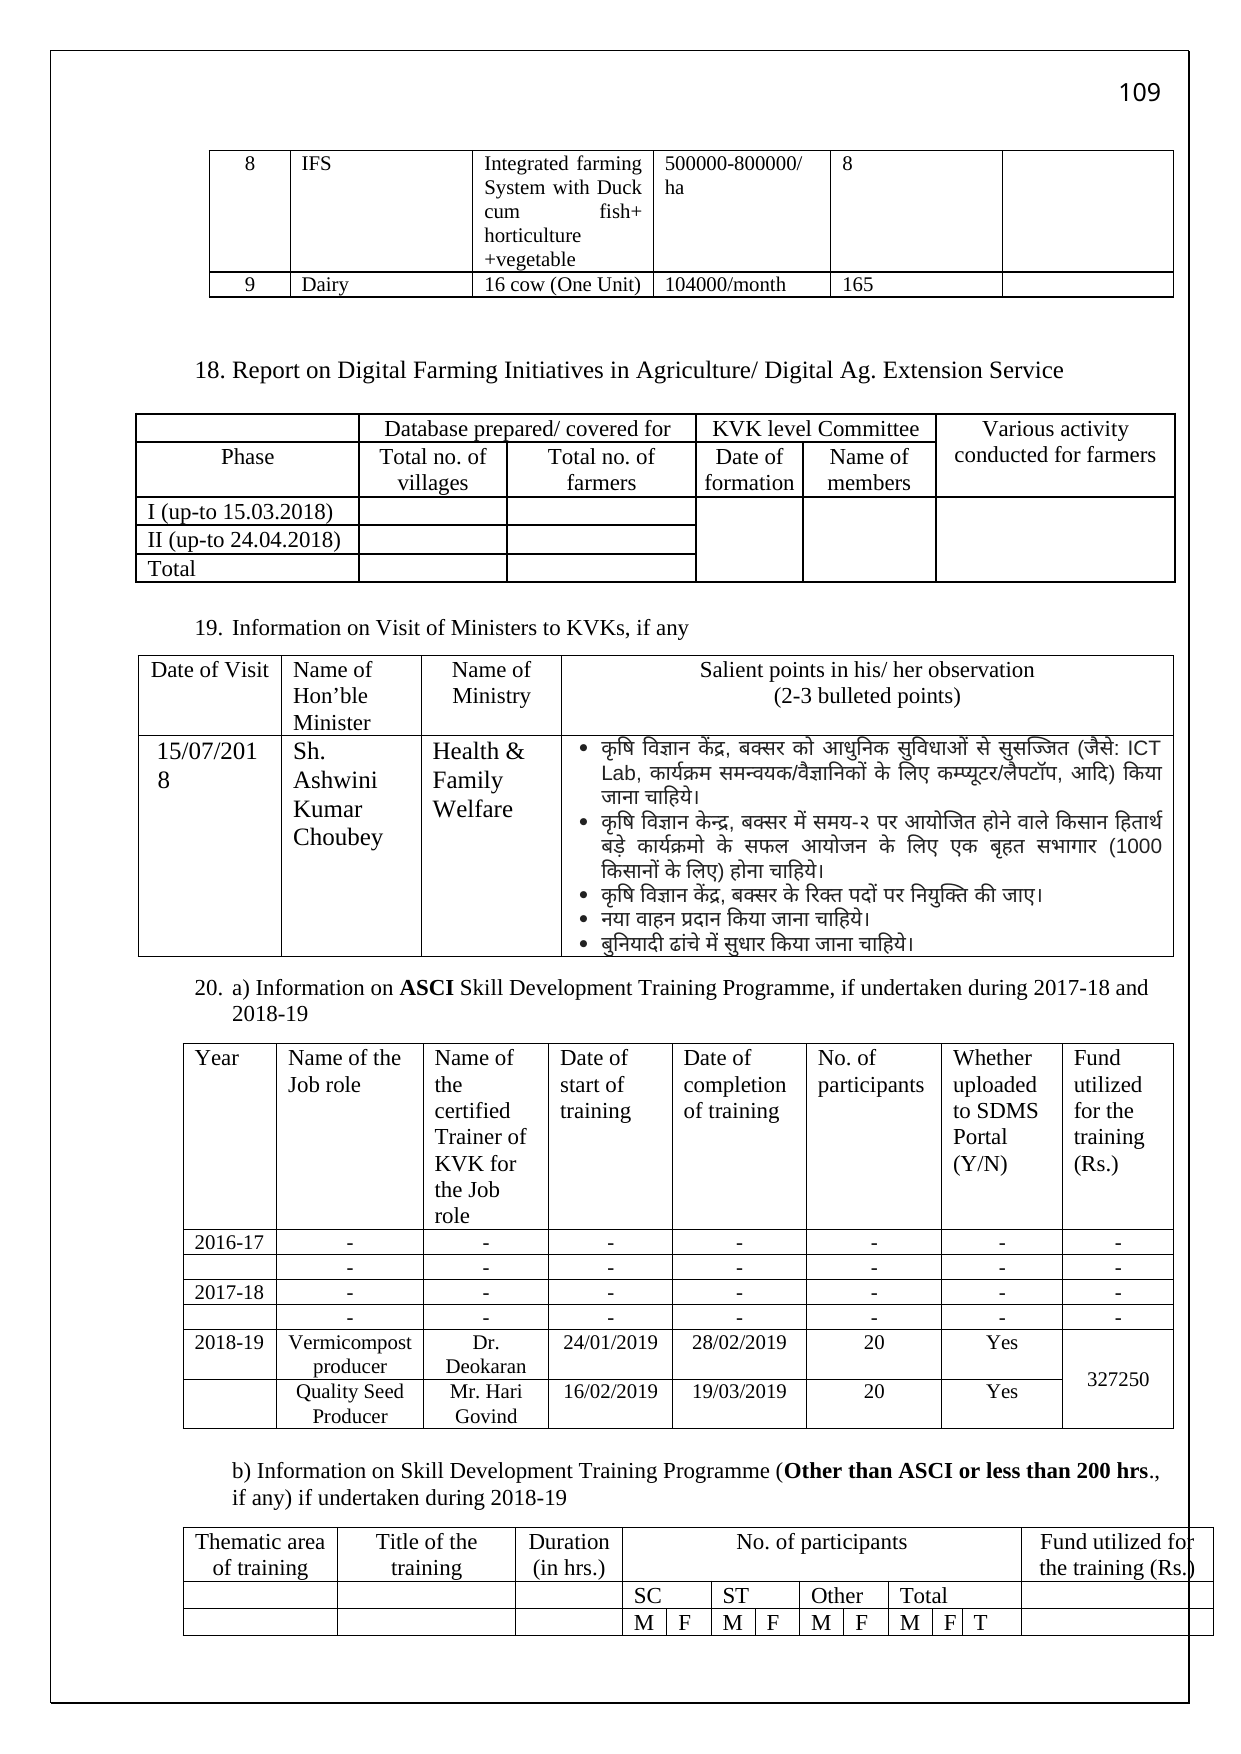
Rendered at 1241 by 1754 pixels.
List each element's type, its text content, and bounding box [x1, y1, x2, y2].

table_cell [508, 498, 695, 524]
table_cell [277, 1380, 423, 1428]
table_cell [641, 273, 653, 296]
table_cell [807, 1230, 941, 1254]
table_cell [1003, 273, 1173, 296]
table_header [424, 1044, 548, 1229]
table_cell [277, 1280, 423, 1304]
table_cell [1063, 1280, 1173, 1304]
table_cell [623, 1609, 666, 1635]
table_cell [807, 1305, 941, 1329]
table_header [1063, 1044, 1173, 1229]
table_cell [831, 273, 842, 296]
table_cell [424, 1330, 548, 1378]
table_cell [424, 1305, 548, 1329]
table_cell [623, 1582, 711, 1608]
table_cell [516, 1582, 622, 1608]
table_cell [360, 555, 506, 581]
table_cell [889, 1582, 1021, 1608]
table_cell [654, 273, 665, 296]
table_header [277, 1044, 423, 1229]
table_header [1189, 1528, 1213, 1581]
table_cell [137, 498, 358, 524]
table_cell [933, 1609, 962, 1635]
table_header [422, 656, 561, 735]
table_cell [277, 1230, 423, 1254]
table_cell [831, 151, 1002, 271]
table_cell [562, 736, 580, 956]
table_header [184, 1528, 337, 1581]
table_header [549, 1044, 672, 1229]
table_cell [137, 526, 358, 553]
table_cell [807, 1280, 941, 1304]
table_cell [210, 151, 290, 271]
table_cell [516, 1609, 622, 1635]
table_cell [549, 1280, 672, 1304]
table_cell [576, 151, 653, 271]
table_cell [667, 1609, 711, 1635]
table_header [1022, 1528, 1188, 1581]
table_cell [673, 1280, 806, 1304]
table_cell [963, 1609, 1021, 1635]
list a) Information on ASCI Skill Development Training Programme, if undertaken during 2017-18 and 2018-19 [194, 974, 1161, 1027]
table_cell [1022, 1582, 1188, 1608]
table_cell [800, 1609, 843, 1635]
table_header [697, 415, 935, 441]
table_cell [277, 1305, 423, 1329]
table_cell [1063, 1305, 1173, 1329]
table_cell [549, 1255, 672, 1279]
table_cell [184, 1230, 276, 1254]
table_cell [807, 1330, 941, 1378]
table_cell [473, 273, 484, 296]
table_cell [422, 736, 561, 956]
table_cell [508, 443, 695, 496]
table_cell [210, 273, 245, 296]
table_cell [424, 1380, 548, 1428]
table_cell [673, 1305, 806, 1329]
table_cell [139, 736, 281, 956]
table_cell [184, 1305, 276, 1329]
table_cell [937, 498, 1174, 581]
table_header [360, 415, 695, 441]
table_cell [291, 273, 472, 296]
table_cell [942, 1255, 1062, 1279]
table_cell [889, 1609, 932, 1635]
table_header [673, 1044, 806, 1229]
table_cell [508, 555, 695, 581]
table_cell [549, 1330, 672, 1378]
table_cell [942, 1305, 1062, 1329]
list b) Information on Skill Development Training Programme (Other than ASCI or less than 200 hrs., if any) if undertaken during 2018-19 [232, 1457, 1161, 1510]
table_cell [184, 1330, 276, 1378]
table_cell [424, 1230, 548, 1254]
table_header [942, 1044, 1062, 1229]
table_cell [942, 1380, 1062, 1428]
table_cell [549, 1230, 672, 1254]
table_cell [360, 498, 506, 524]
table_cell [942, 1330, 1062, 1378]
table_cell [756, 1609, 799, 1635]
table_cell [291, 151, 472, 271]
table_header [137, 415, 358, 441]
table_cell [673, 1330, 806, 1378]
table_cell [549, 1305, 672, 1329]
list Information on Visit of Ministers to KVKs, if any [194, 614, 1161, 641]
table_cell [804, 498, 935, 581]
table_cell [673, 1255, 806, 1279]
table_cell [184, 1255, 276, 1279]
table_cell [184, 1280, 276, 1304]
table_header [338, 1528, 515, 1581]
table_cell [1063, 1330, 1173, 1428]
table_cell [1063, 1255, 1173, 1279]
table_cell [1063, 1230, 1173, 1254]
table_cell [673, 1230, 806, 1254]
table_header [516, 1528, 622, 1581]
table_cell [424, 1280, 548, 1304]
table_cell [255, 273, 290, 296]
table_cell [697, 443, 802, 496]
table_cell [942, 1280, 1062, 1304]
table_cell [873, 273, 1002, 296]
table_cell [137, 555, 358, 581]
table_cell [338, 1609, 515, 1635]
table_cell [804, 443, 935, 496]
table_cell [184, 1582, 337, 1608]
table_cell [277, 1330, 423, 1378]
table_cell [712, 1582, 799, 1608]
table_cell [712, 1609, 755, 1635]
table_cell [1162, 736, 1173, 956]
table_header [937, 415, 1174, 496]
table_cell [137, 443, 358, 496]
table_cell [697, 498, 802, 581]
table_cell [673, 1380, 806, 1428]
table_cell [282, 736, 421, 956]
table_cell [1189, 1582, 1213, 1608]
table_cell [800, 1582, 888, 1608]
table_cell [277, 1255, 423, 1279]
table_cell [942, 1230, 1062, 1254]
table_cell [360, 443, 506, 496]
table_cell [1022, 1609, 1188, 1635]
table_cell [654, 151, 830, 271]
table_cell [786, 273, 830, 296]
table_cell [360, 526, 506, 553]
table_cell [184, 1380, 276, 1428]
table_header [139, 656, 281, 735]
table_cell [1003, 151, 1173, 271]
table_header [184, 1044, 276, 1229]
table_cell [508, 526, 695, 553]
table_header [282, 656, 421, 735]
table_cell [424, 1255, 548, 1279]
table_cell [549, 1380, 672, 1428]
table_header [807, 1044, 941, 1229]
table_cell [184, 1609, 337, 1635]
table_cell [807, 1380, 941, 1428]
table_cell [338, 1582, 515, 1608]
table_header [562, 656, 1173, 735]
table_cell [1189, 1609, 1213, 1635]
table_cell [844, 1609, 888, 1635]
list Report on Digital Farming Initiatives in Agriculture/ Digital Ag. Extension Service [194, 355, 1161, 384]
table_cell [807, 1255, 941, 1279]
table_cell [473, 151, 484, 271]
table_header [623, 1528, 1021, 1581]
